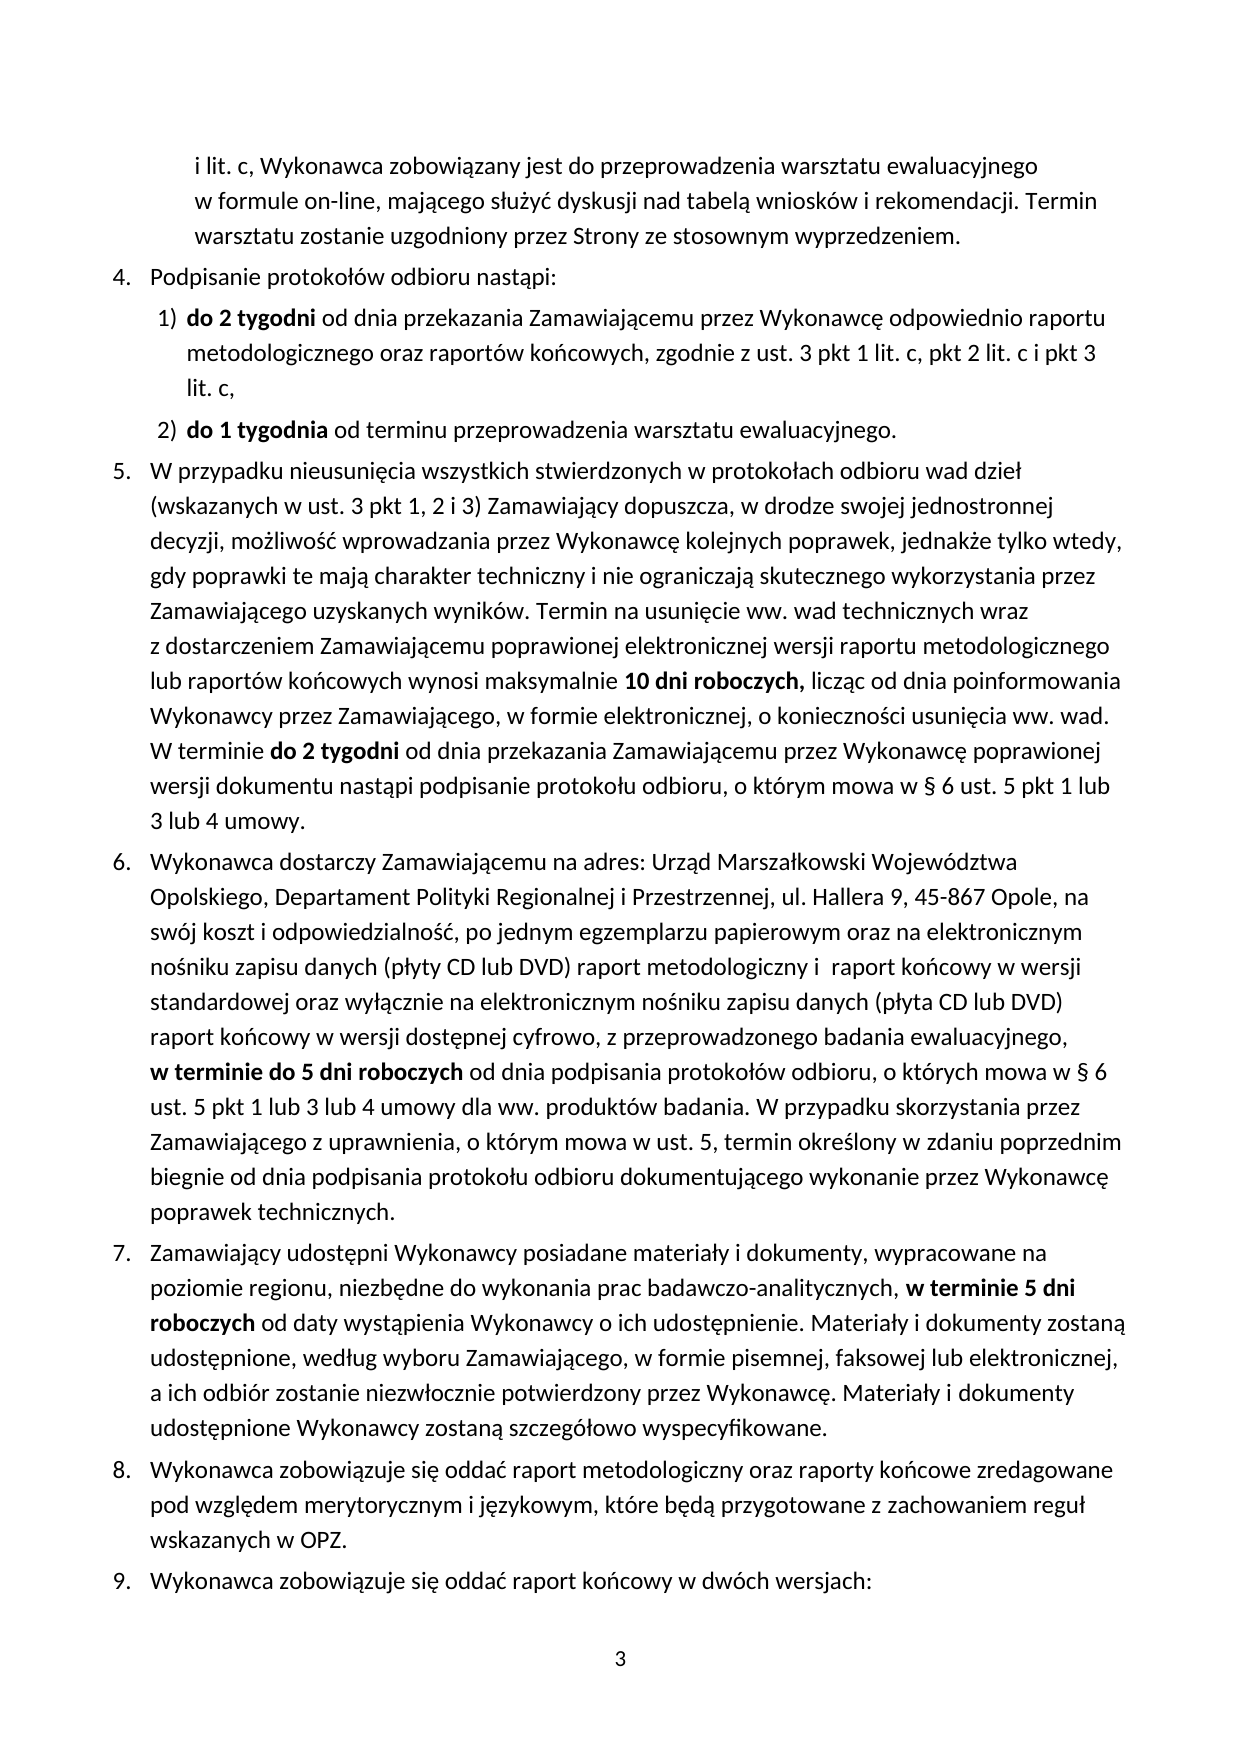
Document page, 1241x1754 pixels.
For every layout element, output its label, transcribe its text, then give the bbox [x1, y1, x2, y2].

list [157, 150, 1128, 251]
list Wykonawca dostarczy Zamawiającemu na adres: Urząd Marszałkowski Województwa Opolskiego, Departament Polityki Regionalnej i Przestrzennej, ul. Hallera 9, 45-867 Opole, na swój koszt i odpowiedzialność, po jednym egzemplarzu papierowym oraz na elektronicznym nośniku zapisu danych (płyty CD lub DVD) raport metodologiczny i raport końcowy w wersji standardowej oraz wyłącznie na elektronicznym nośniku zapisu danych (płyta CD lub DVD) raport końcowy w wersji dostępnej cyfrowo, z przeprowadzonego badania ewaluacyjnego, w terminie do 5 dni roboczych od dnia podpisania protokołów odbioru, o których mowa w § 6 ust. 5 pkt 1 lub 3 lub 4 umowy dla ww. produktów badania. W przypadku skorzystania przez Zamawiającego z uprawnienia, o którym mowa w ust. 5, termin określony w zdaniu poprzednim biegnie od dnia podpisania protokołu odbioru dokumentującego wykonanie przez Wykonawcę poprawek technicznych. [112, 846, 1128, 1227]
list do 1 tygodnia od terminu przeprowadzenia warsztatu ewaluacyjnego. [157, 414, 1128, 444]
list W przypadku nieusunięcia wszystkich stwierdzonych w protokołach odbioru wad dzieł (wskazanych w ust. 3 pkt 1, 2 i 3) Zamawiający dopuszcza, w drodze swojej jednostronnej decyzji, możliwość wprowadzania przez Wykonawcę kolejnych poprawek, jednakże tylko wtedy, gdy poprawki te mają charakter techniczny i nie ograniczają skutecznego wykorzystania przez Zamawiającego uzyskanych wyników. Termin na usunięcie ww. wad technicznych wraz z dostarczeniem Zamawiającemu poprawionej elektronicznej wersji raportu metodologicznego lub raportów końcowych wynosi maksymalnie 10 dni roboczych, licząc od dnia poinformowania Wykonawcy przez Zamawiającego, w formie elektronicznej, o konieczności usunięcia ww. wad. W terminie do 2 tygodni od dnia przekazania Zamawiającemu przez Wykonawcę poprawionej wersji dokumentu nastąpi podpisanie protokołu odbioru, o którym mowa w § 6 ust. 5 pkt 1 lub 3 lub 4 umowy. [112, 455, 1128, 836]
list do 2 tygodni od dnia przekazania Zamawiającemu przez Wykonawcę odpowiednio raportu metodologicznego oraz raportów końcowych, zgodnie z ust. 3 pkt 1 lit. c, pkt 2 lit. c i pkt 3 lit. c, [157, 302, 1128, 403]
list Wykonawca zobowiązuje się oddać raport metodologiczny oraz raporty końcowe zredagowane pod względem merytorycznym i językowym, które będą przygotowane z zachowaniem reguł wskazanych w OPZ. [112, 1454, 1128, 1554]
list Zamawiający udostępni Wykonawcy posiadane materiały i dokumenty, wypracowane na poziomie regionu, niezbędne do wykonania prac badawczo-analitycznych, w terminie 5 dni roboczych od daty wystąpienia Wykonawcy o ich udostępnienie. Materiały i dokumenty zostaną udostępnione, według wyboru Zamawiającego, w formie pisemnej, faksowej lub elektronicznej, a ich odbiór zostanie niezwłocznie potwierdzony przez Wykonawcę. Materiały i dokumenty udostępnione Wykonawcy zostaną szczegółowo wyspecyfikowane. [112, 1237, 1128, 1443]
list Podpisanie protokołów odbioru nastąpi: [112, 261, 1128, 292]
list Wykonawca zobowiązuje się oddać raport końcowy w dwóch wersjach: [112, 1565, 1128, 1596]
